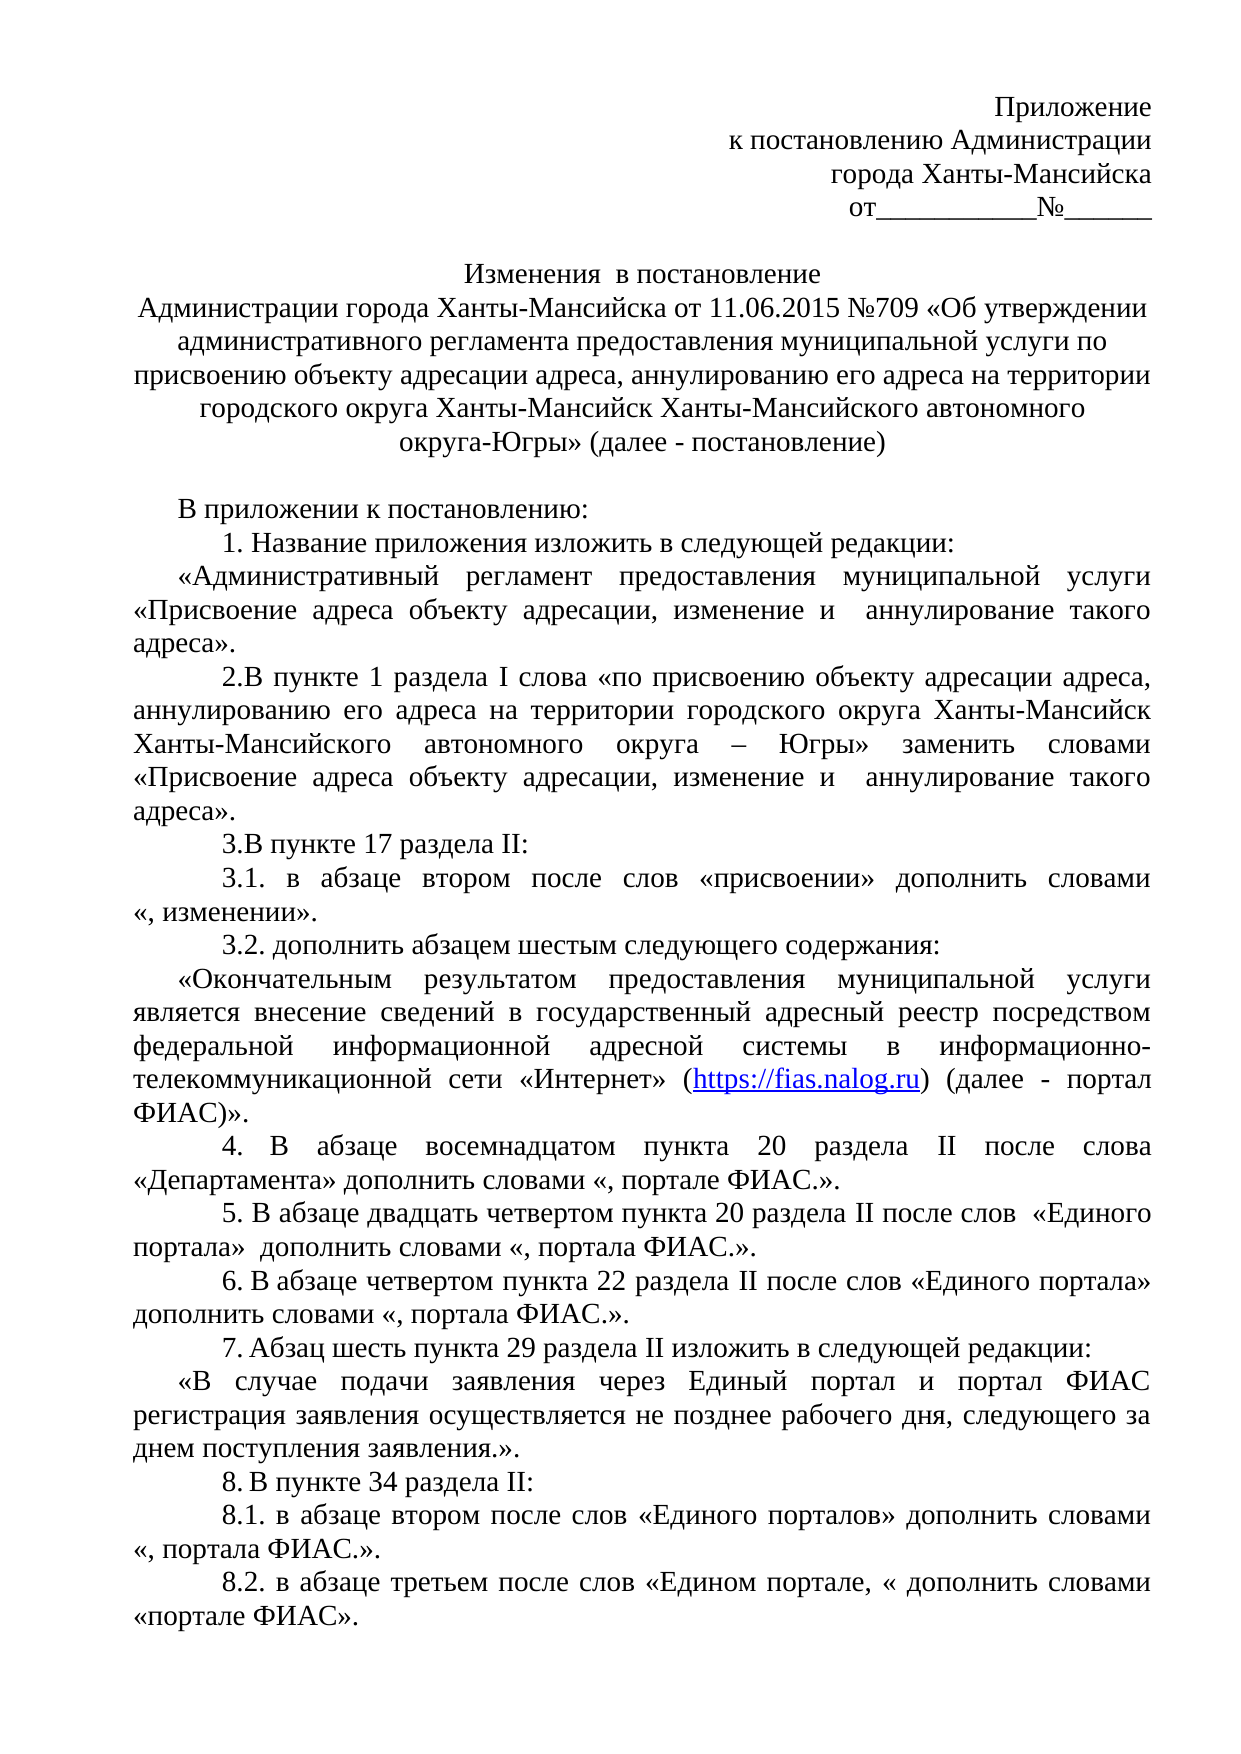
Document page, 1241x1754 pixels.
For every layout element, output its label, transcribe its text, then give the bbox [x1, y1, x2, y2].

text округа-Югры» (далее - постановление) [133, 424, 1152, 458]
text 8. В пункте 34 раздела II: [133, 1464, 1152, 1497]
text «Окончательным результатом предоставления муниципальной услуги является внесение сведений в государственный адресный реестр посредством федеральной информационной адресной системы в информационно-телекоммуникационной сети «Интернет» (https://fias.nalog.ru) (далее - портал ФИАС)». [133, 961, 1152, 1128]
text 8.2. в абзаце третьем после слов «Едином портале, « дополнить словами «портале ФИАС». [133, 1564, 1152, 1632]
text 4. В абзаце восемнадцатом пункта 20 раздела II после слова «Департамента» дополнить словами «, портале ФИАС.». [133, 1128, 1152, 1196]
text 2.В пункте 1 раздела I слова «по присвоению объекту адресации адреса, аннулированию его адреса на территории городского округа Ханты-Мансийск Ханты-Мансийского автономного округа – Югры» заменить словами «Присвоение адреса объекту адресации, изменение и аннулирование такого адреса». [133, 659, 1152, 827]
text города Ханты-Мансийска [133, 156, 1152, 189]
text 6. В абзаце четвертом пункта 22 раздела II после слов «Единого портала» дополнить словами «, портала ФИАС.». [133, 1263, 1152, 1330]
text 7. Абзац шесть пункта 29 раздела II изложить в следующей редакции: [133, 1330, 1152, 1363]
text к постановлению Администрации [133, 122, 1152, 156]
text Администрации города Ханты-Мансийска от 11.06.2015 №709 «Об утверждении административного регламента предоставления муниципальной услуги по присвоению объекту адресации адреса, аннулированию его адреса на территории городского округа Ханты-Мансийск Ханты-Мансийского автономного [133, 290, 1152, 424]
text 3.1. в абзаце втором после слов «присвоении» дополнить словами «, изменении». [133, 860, 1152, 927]
text 8.1. в абзаце втором после слов «Единого порталов» дополнить словами «, портала ФИАС.». [133, 1497, 1152, 1564]
text Изменения в постановление [133, 256, 1152, 290]
text «В случае подачи заявления через Единый портал и портал ФИАС регистрация заявления осуществляется не позднее рабочего дня, следующего за днем поступления заявления.». [133, 1363, 1152, 1464]
text 5. В абзаце двадцать четвертом пункта 20 раздела II после слов «Единого портала» дополнить словами «, портала ФИАС.». [133, 1196, 1152, 1263]
text от___________№______ [133, 189, 1152, 223]
text «Административный регламент предоставления муниципальной услуги «Присвоение адреса объекту адресации, изменение и аннулирование такого адреса». [133, 558, 1152, 659]
text Приложение [133, 89, 1152, 122]
text 3.В пункте 17 раздела II: [133, 827, 1152, 860]
text В приложении к постановлению: [133, 491, 1152, 525]
text 1. Название приложения изложить в следующей редакции: [133, 525, 1152, 558]
text 3.2. дополнить абзацем шестым следующего содержания: [133, 927, 1152, 961]
